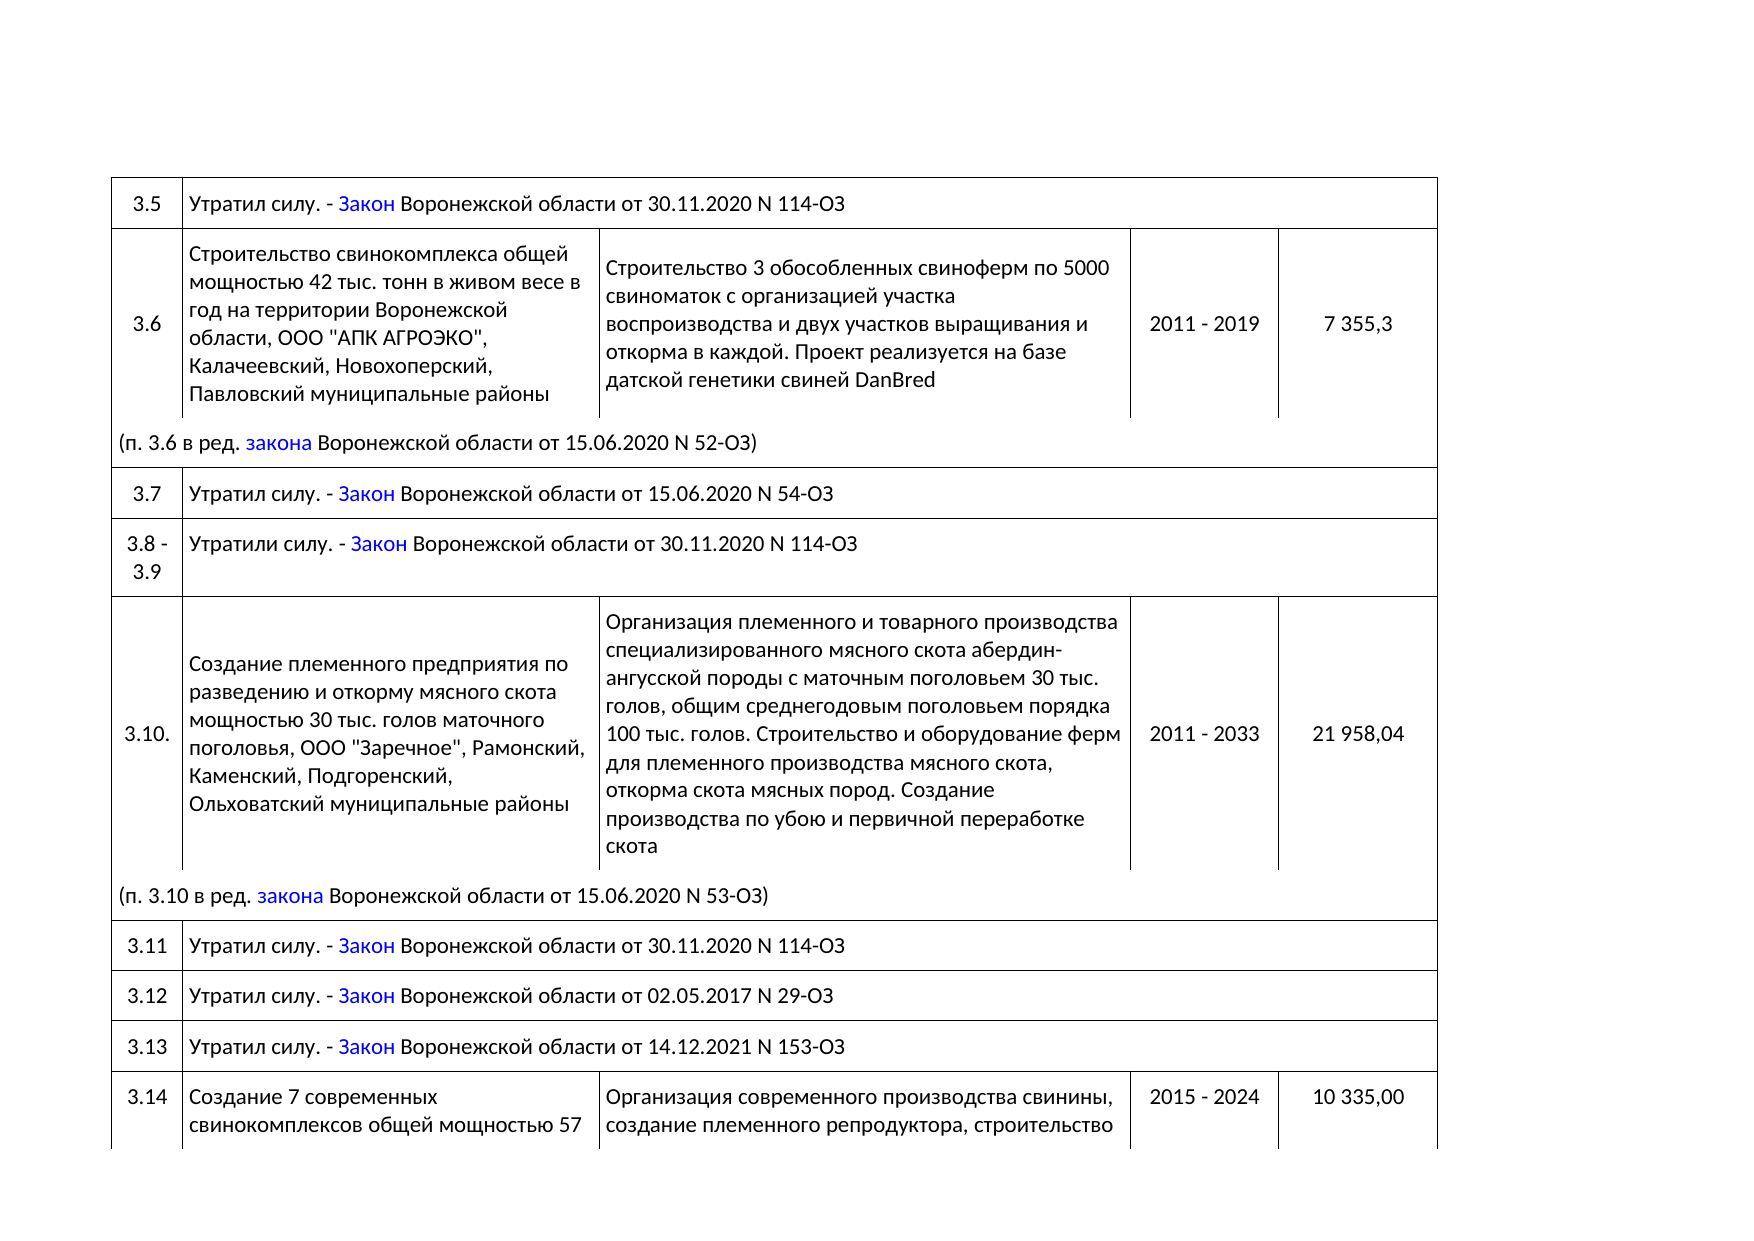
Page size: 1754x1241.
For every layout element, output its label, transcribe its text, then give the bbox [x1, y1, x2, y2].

table_cell Утратили силу. - Закон Воронежской области от 30.11.2020 N 114-ОЗ [183, 519, 1437, 596]
table_cell 2011 - 2033 [1131, 597, 1278, 870]
table_cell Строительство 3 обособленных свиноферм по 5000 свиноматок с организацией участка воспроизводства и двух участков выращивания и откорма в каждой. Проект реализуется на базе датской генетики свиней DanBred [600, 229, 1130, 418]
table_cell 2015 - 2024 [1131, 1072, 1278, 1149]
table_cell (п. 3.6 в ред. закона Воронежской области от 15.06.2020 N 52-ОЗ) [112, 418, 1437, 467]
table_cell Строительство свинокомплекса общей мощностью 42 тыс. тонн в живом весе в год на территории Воронежской области, ООО "АПК АГРОЭКО", Калачеевский, Новохоперский, Павловский муниципальные районы [183, 229, 599, 418]
table_cell Создание племенного предприятия по разведению и откорму мясного скота мощностью 30 тыс. голов маточного поголовья, ООО "Заречное", Рамонский, Каменский, Подгоренский, Ольховатский муниципальные районы [183, 597, 599, 870]
table_cell 3.7 [112, 468, 182, 517]
table_cell Утратил силу. - Закон Воронежской области от 15.06.2020 N 54-ОЗ [183, 468, 1437, 517]
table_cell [600, 1072, 1130, 1149]
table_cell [183, 1072, 599, 1149]
table_cell 3.12 [112, 971, 182, 1020]
table_cell (п. 3.10 в ред. закона Воронежской области от 15.06.2020 N 53-ОЗ) [112, 870, 1437, 919]
table_cell Утратил силу. - Закон Воронежской области от 30.11.2020 N 114-ОЗ [183, 178, 1437, 227]
table_cell 10 335,00 [1279, 1072, 1437, 1149]
table_cell 3.8 - 3.9 [112, 519, 182, 596]
table_cell 3.13 [112, 1021, 182, 1071]
table_cell 3.11 [112, 921, 182, 970]
table_cell Организация племенного и товарного производства специализированного мясного скота абердин-ангусской породы с маточным поголовьем 30 тыс. голов, общим среднегодовым поголовьем порядка 100 тыс. голов. Строительство и оборудование ферм для племенного производства мясного скота, откорма скота мясных пород. Создание производства по убою и первичной переработке скота [600, 597, 1130, 870]
table_cell 3.6 [112, 229, 182, 418]
table_cell 3.10. [112, 597, 182, 870]
table_cell 3.5 [112, 178, 182, 227]
table_cell 21 958,04 [1279, 597, 1437, 870]
table_cell 7 355,3 [1279, 229, 1437, 418]
table_cell 3.14 [112, 1072, 182, 1149]
table_cell 2011 - 2019 [1131, 229, 1278, 418]
table_cell Утратил силу. - Закон Воронежской области от 30.11.2020 N 114-ОЗ [183, 921, 1437, 970]
table_cell Утратил силу. - Закон Воронежской области от 14.12.2021 N 153-ОЗ [183, 1021, 1437, 1071]
table_cell Утратил силу. - Закон Воронежской области от 02.05.2017 N 29-ОЗ [183, 971, 1437, 1020]
